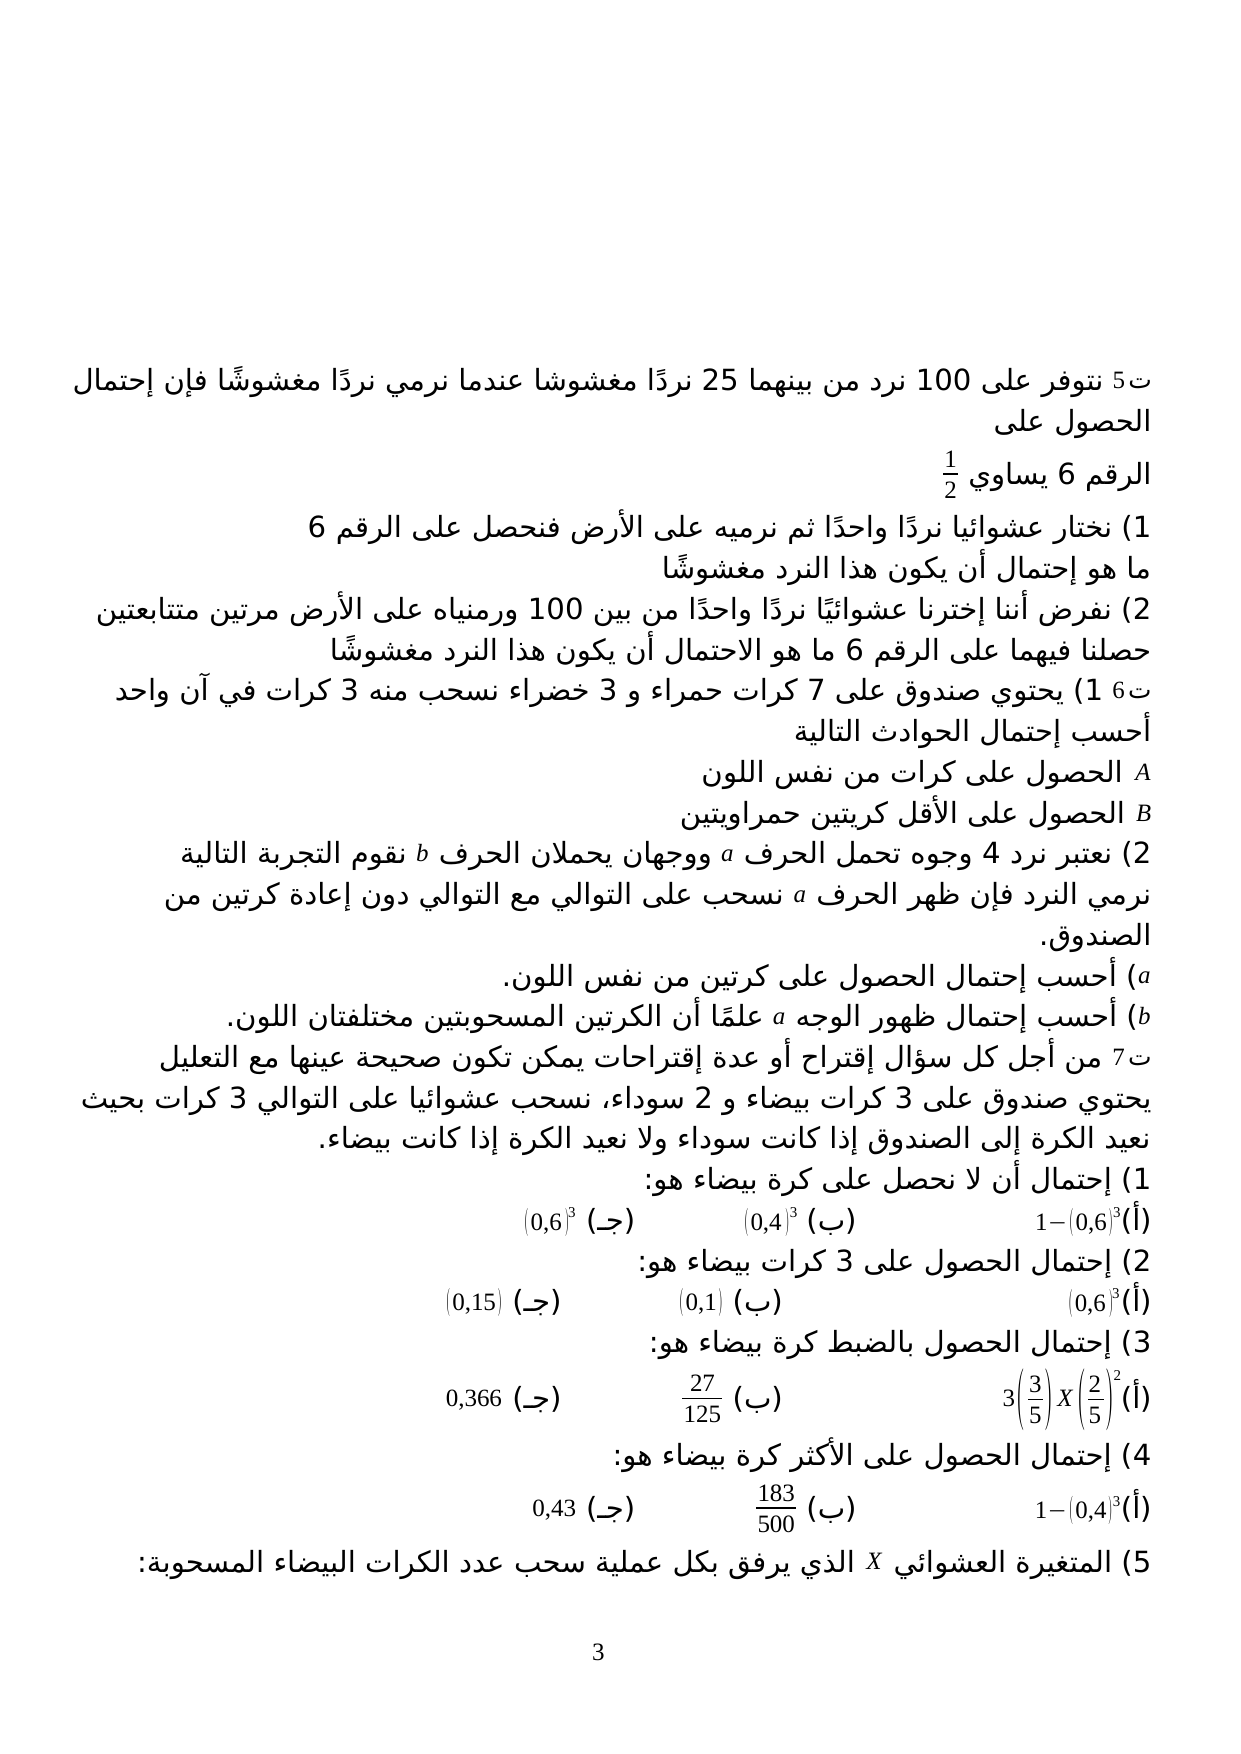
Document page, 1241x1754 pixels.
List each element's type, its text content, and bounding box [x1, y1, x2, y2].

text 1) إحتمال أن لا نحصل على كرة بيضاء هو: [44, 1162, 1152, 1196]
text ) أحسب إحتمال ظهور الوجه علمًا أن الكرتين المسحوبتين مختلفتان اللون. [44, 999, 1152, 1033]
text ) أحسب إحتمال الحصول على كرتين من نفس اللون. [44, 959, 1152, 993]
text نرمي النرد فإن ظهر الحرف نسحب على التوالي مع التوالي دون إعادة كرتين من الصندوق. [44, 877, 1152, 952]
text 2) نفرض أننا إخترنا عشوائيًا نردًا واحدًا من بين 100 ورمنياه على الأرض مرتين متتابعتين حصلنا فيهما على الرقم 6 ما هو الاحتمال أن يكون هذا النرد مغشوشًا [44, 592, 1152, 667]
text 1) يحتوي صندوق على 7 كرات حمراء و 3 خضراء نسحب منه 3 كرات في آن واحد أحسب إحتمال الحوادث التالية [44, 674, 1152, 748]
text 4) إحتمال الحصول على الأكثر كرة بيضاء هو: [44, 1438, 1152, 1472]
text من أجل كل سؤال إقتراح أو عدة إقتراحات يمكن تكون صحيحة عينها مع التعليل [44, 1040, 1152, 1074]
text الرقم 6 يساوي [44, 445, 1152, 504]
text (أ) (ب) (جـ) [44, 1203, 1152, 1237]
text 2) إحتمال الحصول على 3 كرات بيضاء هو: [44, 1244, 1152, 1278]
text 5) المتغيرة العشوائي الذي يرفق بكل عملية سحب عدد الكرات البيضاء المسحوبة: [44, 1545, 1152, 1579]
text 2) نعتبر نرد 4 وجوه تحمل الحرف ووجهان يحملان الحرف نقوم التجربة التالية [44, 837, 1152, 871]
text يحتوي صندوق على 3 كرات بيضاء و 2 سوداء، نسحب عشوائيا على التوالي 3 كرات بحيث نعيد الكرة إلى الصندوق إذا كانت سوداء ولا نعيد الكرة إذا كانت بيضاء. [44, 1081, 1152, 1156]
text 1) نختار عشوائيا نردًا واحدًا ثم نرميه على الأرض فنحصل على الرقم 6 [44, 511, 1152, 545]
text الحصول على الأقل كريتين حمراويتين [44, 796, 1152, 830]
text (أ) (ب) (جـ) [44, 1479, 1152, 1538]
text نتوفر على 100 نرد من بينهما 25 نردًا مغشوشا عندما نرمي نردًا مغشوشًا فإن إحتمال الحصول على [44, 364, 1152, 438]
text 3) إحتمال الحصول بالضبط كرة بيضاء هو: [44, 1325, 1152, 1359]
text الحصول على كرات من نفس اللون [44, 755, 1152, 789]
text ما هو إحتمال أن يكون هذا النرد مغشوشًا [44, 552, 1152, 586]
text (أ) (ب) (جـ) [44, 1366, 1152, 1432]
text (أ) (ب) (جـ) [44, 1285, 1152, 1319]
